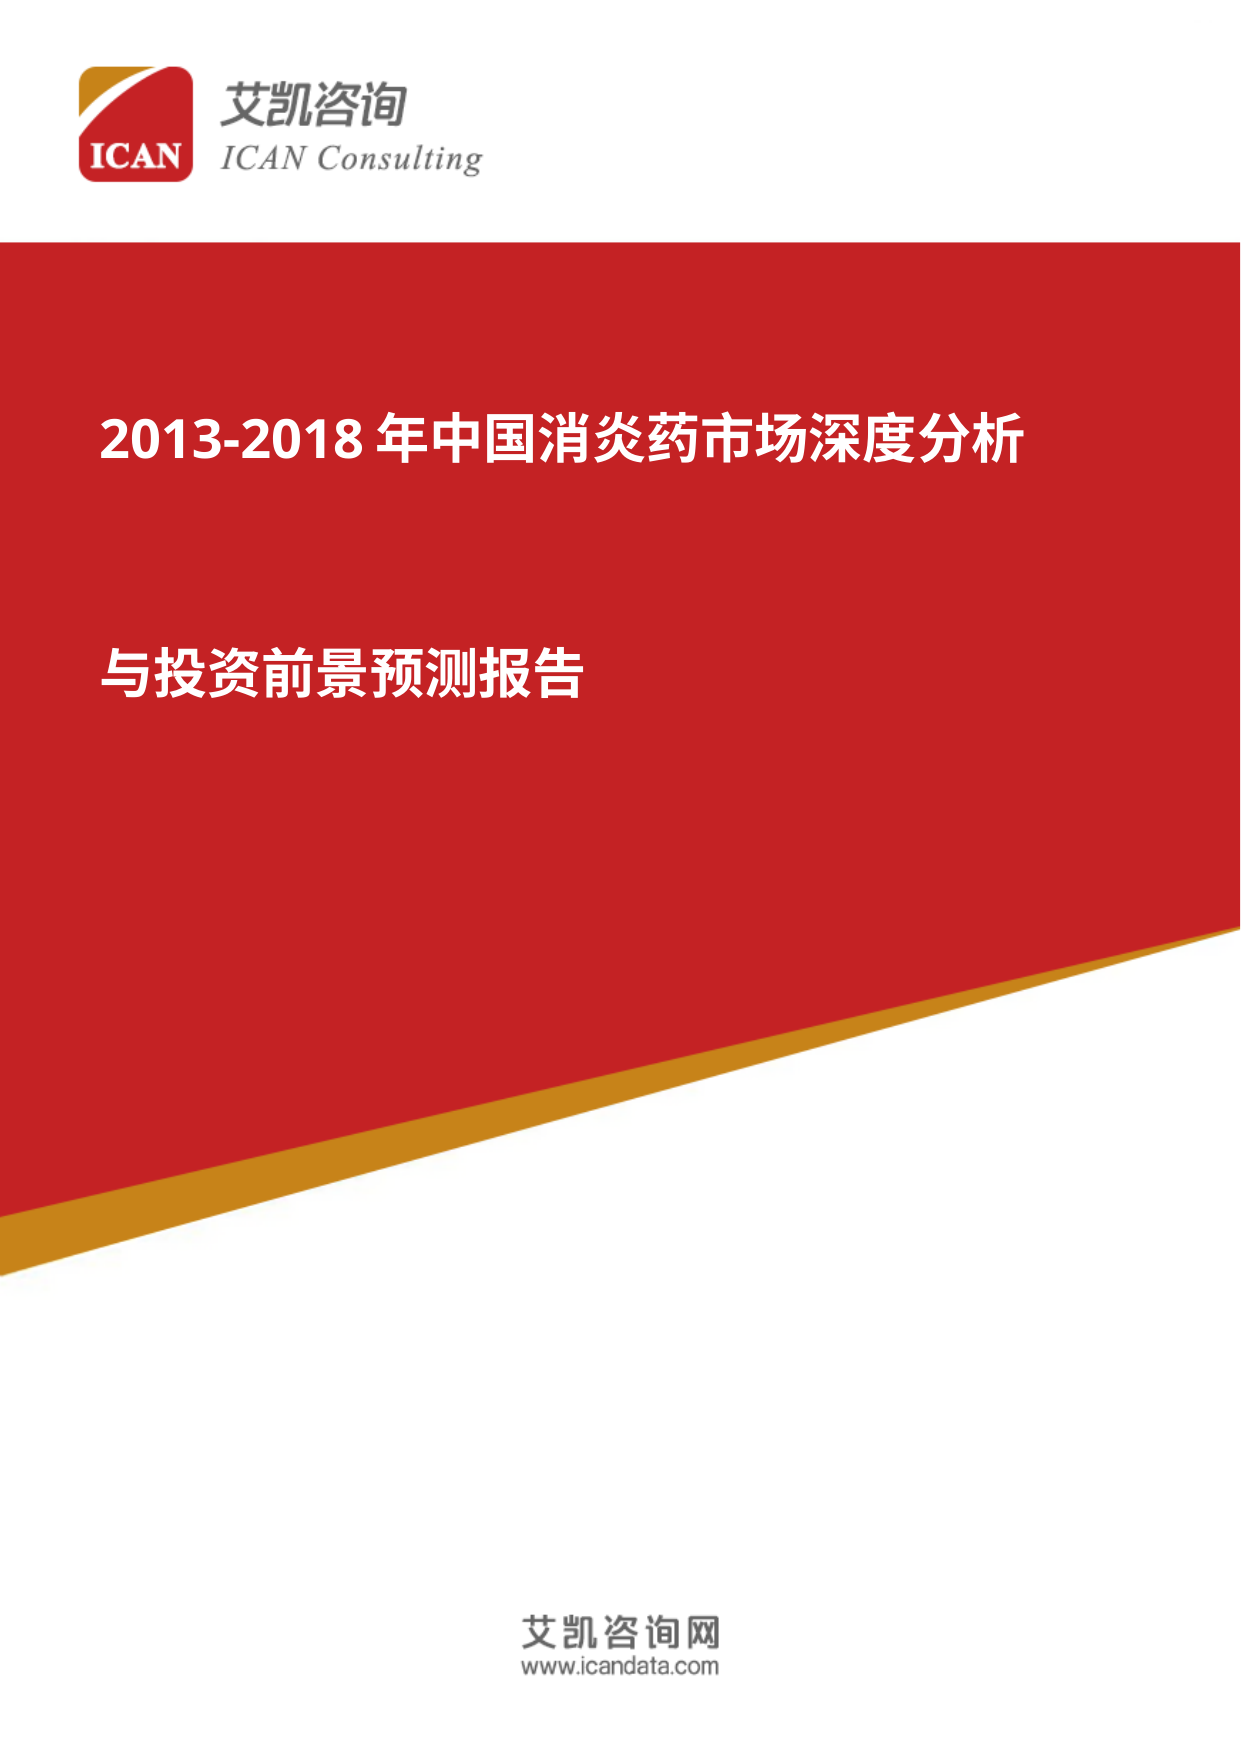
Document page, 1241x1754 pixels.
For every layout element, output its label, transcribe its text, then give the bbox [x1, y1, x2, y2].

subtitle 2013-2018年中国消炎药市场深度分析与投资前景预测报告 [99, 386, 1053, 718]
picture [0, 5, 1241, 1754]
